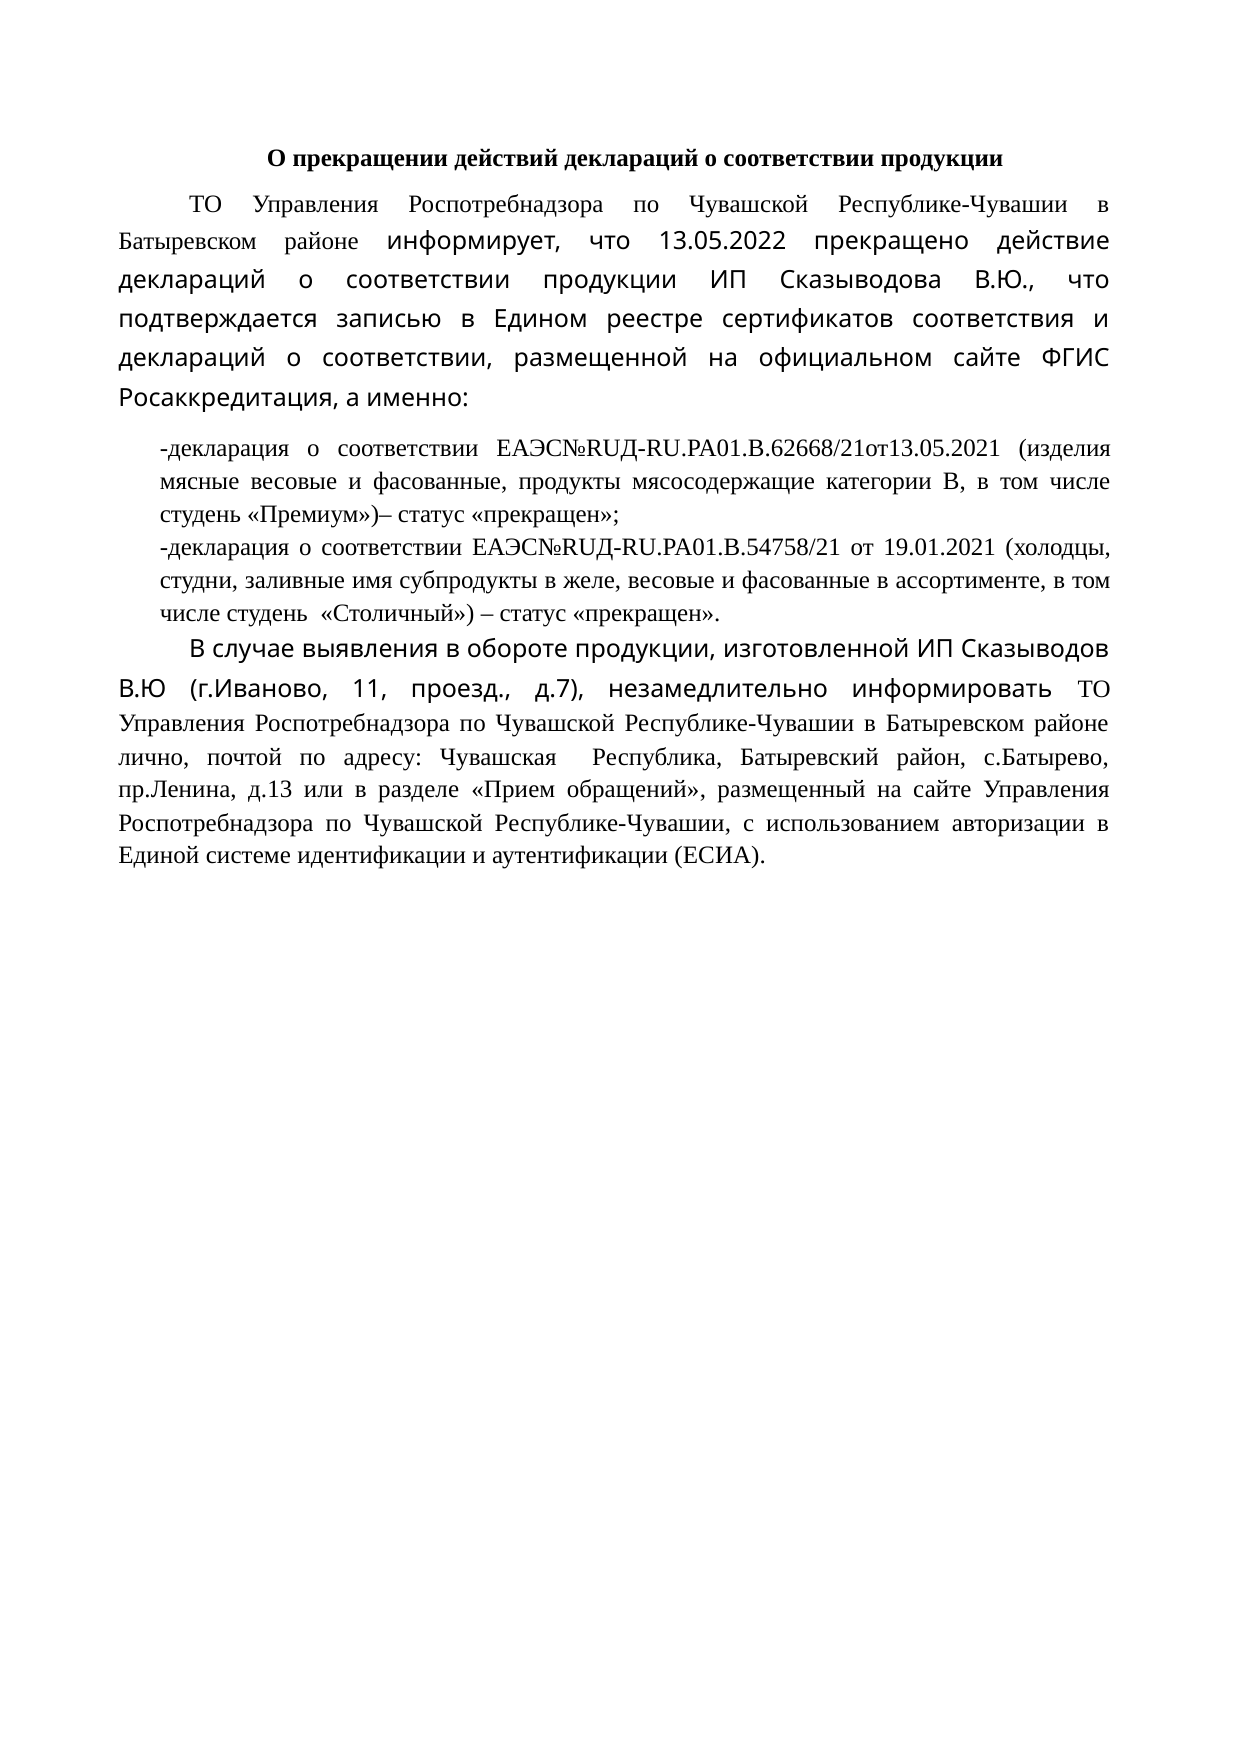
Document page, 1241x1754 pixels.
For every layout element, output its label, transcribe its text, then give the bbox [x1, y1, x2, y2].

text ТО Управления Роспотребнадзора по Чувашской Республике-Чувашии в Батыревском районе информирует, что 13.05.2022 прекращено действие деклараций о соответствии продукции ИП Сказыводова В.Ю., что подтверждается записью в Едином реестре сертификатов соответствия и деклараций о соответствии, размещенной на официальном сайте ФГИС Росаккредитация, а именно: [118, 189, 1110, 413]
list -декларация о соответствии ЕАЭC№RUД-RU.PA01.В.54758/21 от 19.01.2021 (холодцы, студни, заливные имя субпродукты в желе, весовые и фасованные в ассортименте, в том числе студень «Столичный») – статус «прекращен». [159, 532, 1111, 627]
text О прекращении действий деклараций о соответствии продукции [159, 143, 1111, 172]
list -декларация о соответствии ЕАЭC№RUД-RU.PA01.В.62668/21от13.05.2021 (изделия мясные весовые и фасованные, продукты мясосодержащие категории В, в том числе студень «Премиум»)– статус «прекращен»; [159, 433, 1111, 528]
text В случае выявления в обороте продукции, изготовленной ИП Сказыводов В.Ю (г.Иваново, 11, проезд., д.7), незамедлительно информировать ТО Управления Роспотребнадзора по Чувашской Республике-Чувашии в Батыревском районе лично, почтой по адресу: Чувашская Республика, Батыревский район, с.Батырево, пр.Ленина, д.13 или в разделе «Прием обращений», размещенный на сайте Управления Роспотребнадзора по Чувашской Республике-Чувашии, с использованием авторизации в Единой системе идентификации и аутентификации (ЕСИА). [118, 631, 1110, 869]
